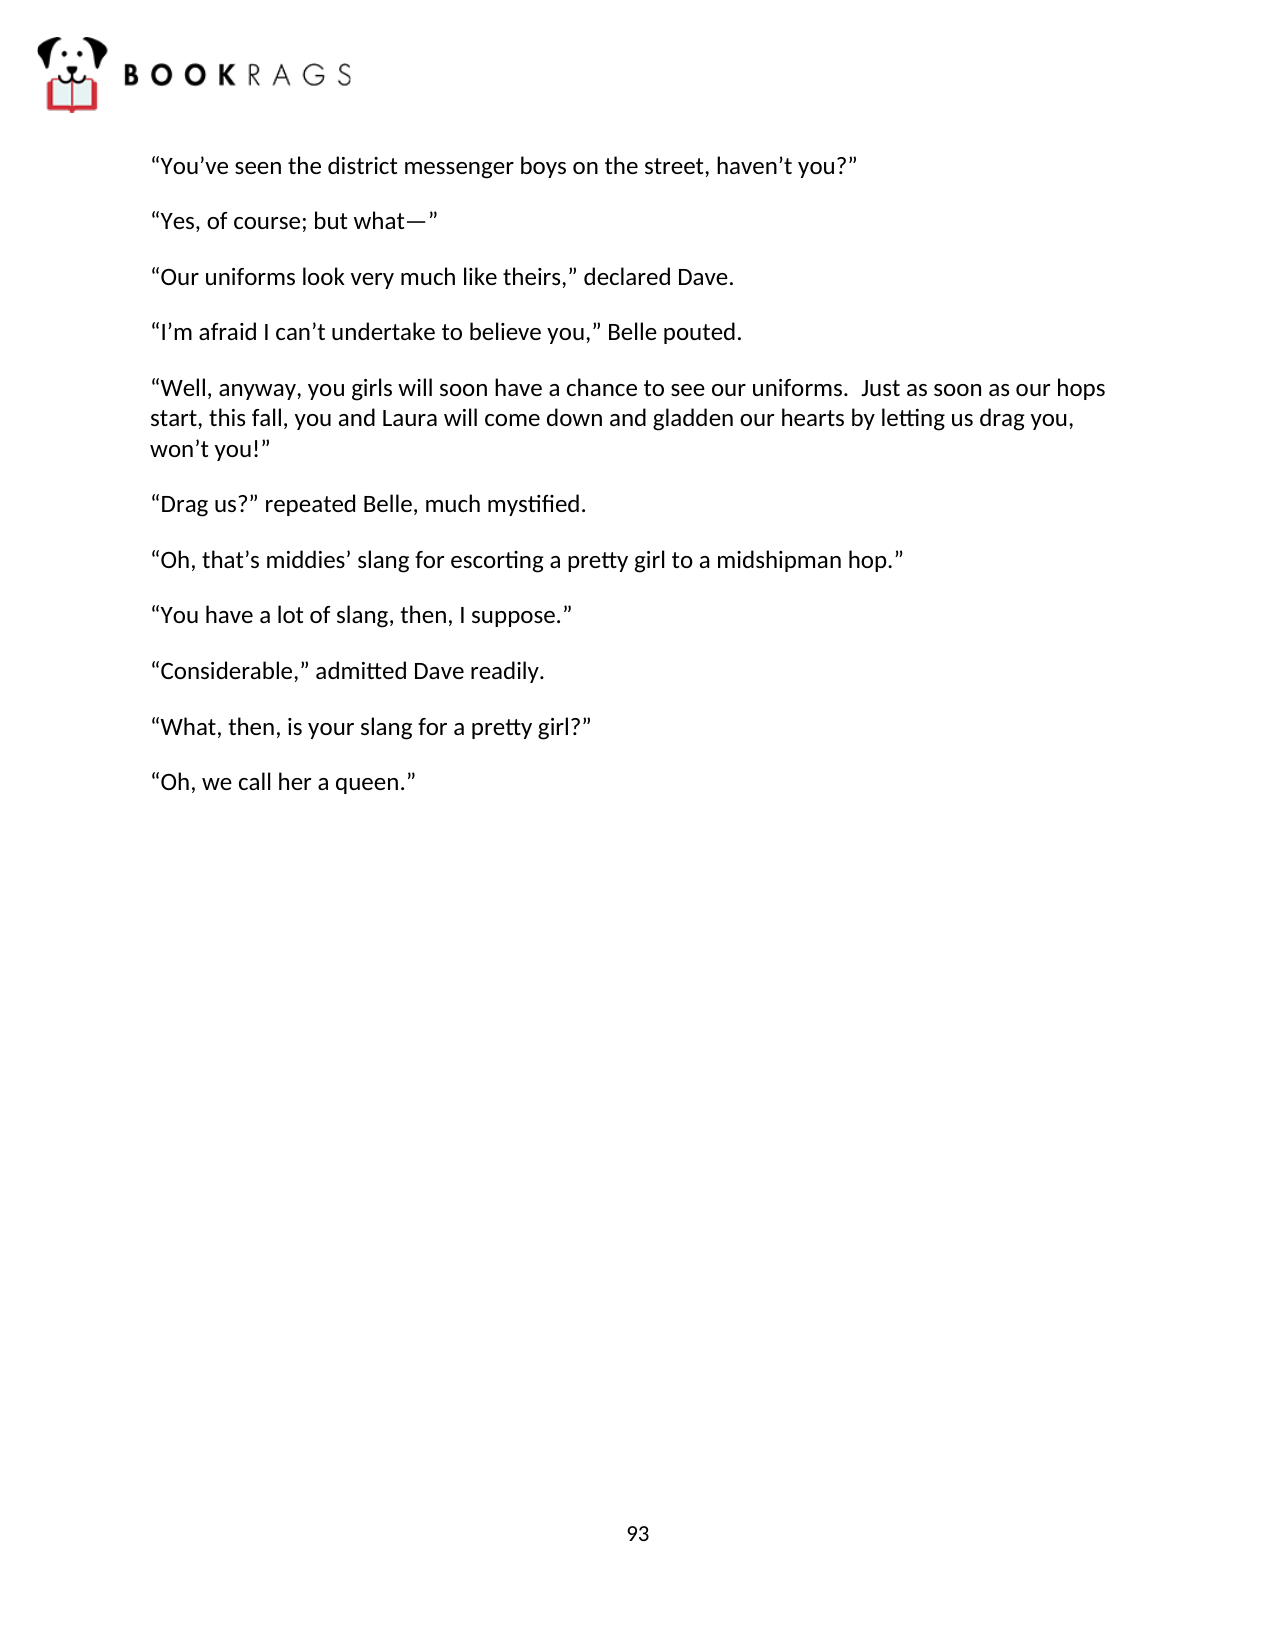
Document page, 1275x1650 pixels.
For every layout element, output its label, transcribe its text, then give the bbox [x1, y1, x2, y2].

text “Our uniforms look very much like theirs,” declared Dave. [150, 261, 1125, 292]
text “Well, anyway, you girls will soon have a chance to see our uniforms. Just as soon as our hops start, this fall, you and Laura will come down and gladden our hearts by letting us drag you, won’t you!” [150, 372, 1125, 464]
text “Oh, that’s middies’ slang for escorting a pretty girl to a midshipman hop.” [150, 544, 1125, 575]
text “You’ve seen the district messenger boys on the street, haven’t you?” [150, 150, 1125, 181]
text “You have a lot of slang, then, I suppose.” [150, 600, 1125, 630]
text “What, then, is your slang for a pretty girl?” [150, 711, 1125, 741]
text “Yes, of course; but what—­” [150, 206, 1125, 236]
text “Considerable,” admitted Dave readily. [150, 655, 1125, 686]
text “Oh, we call her a queen.” [150, 766, 1125, 797]
text “Drag us?” repeated Belle, much mystified. [150, 489, 1125, 519]
picture [37, 37, 351, 113]
text “I’m afraid I can’t undertake to believe you,” Belle pouted. [150, 317, 1125, 347]
